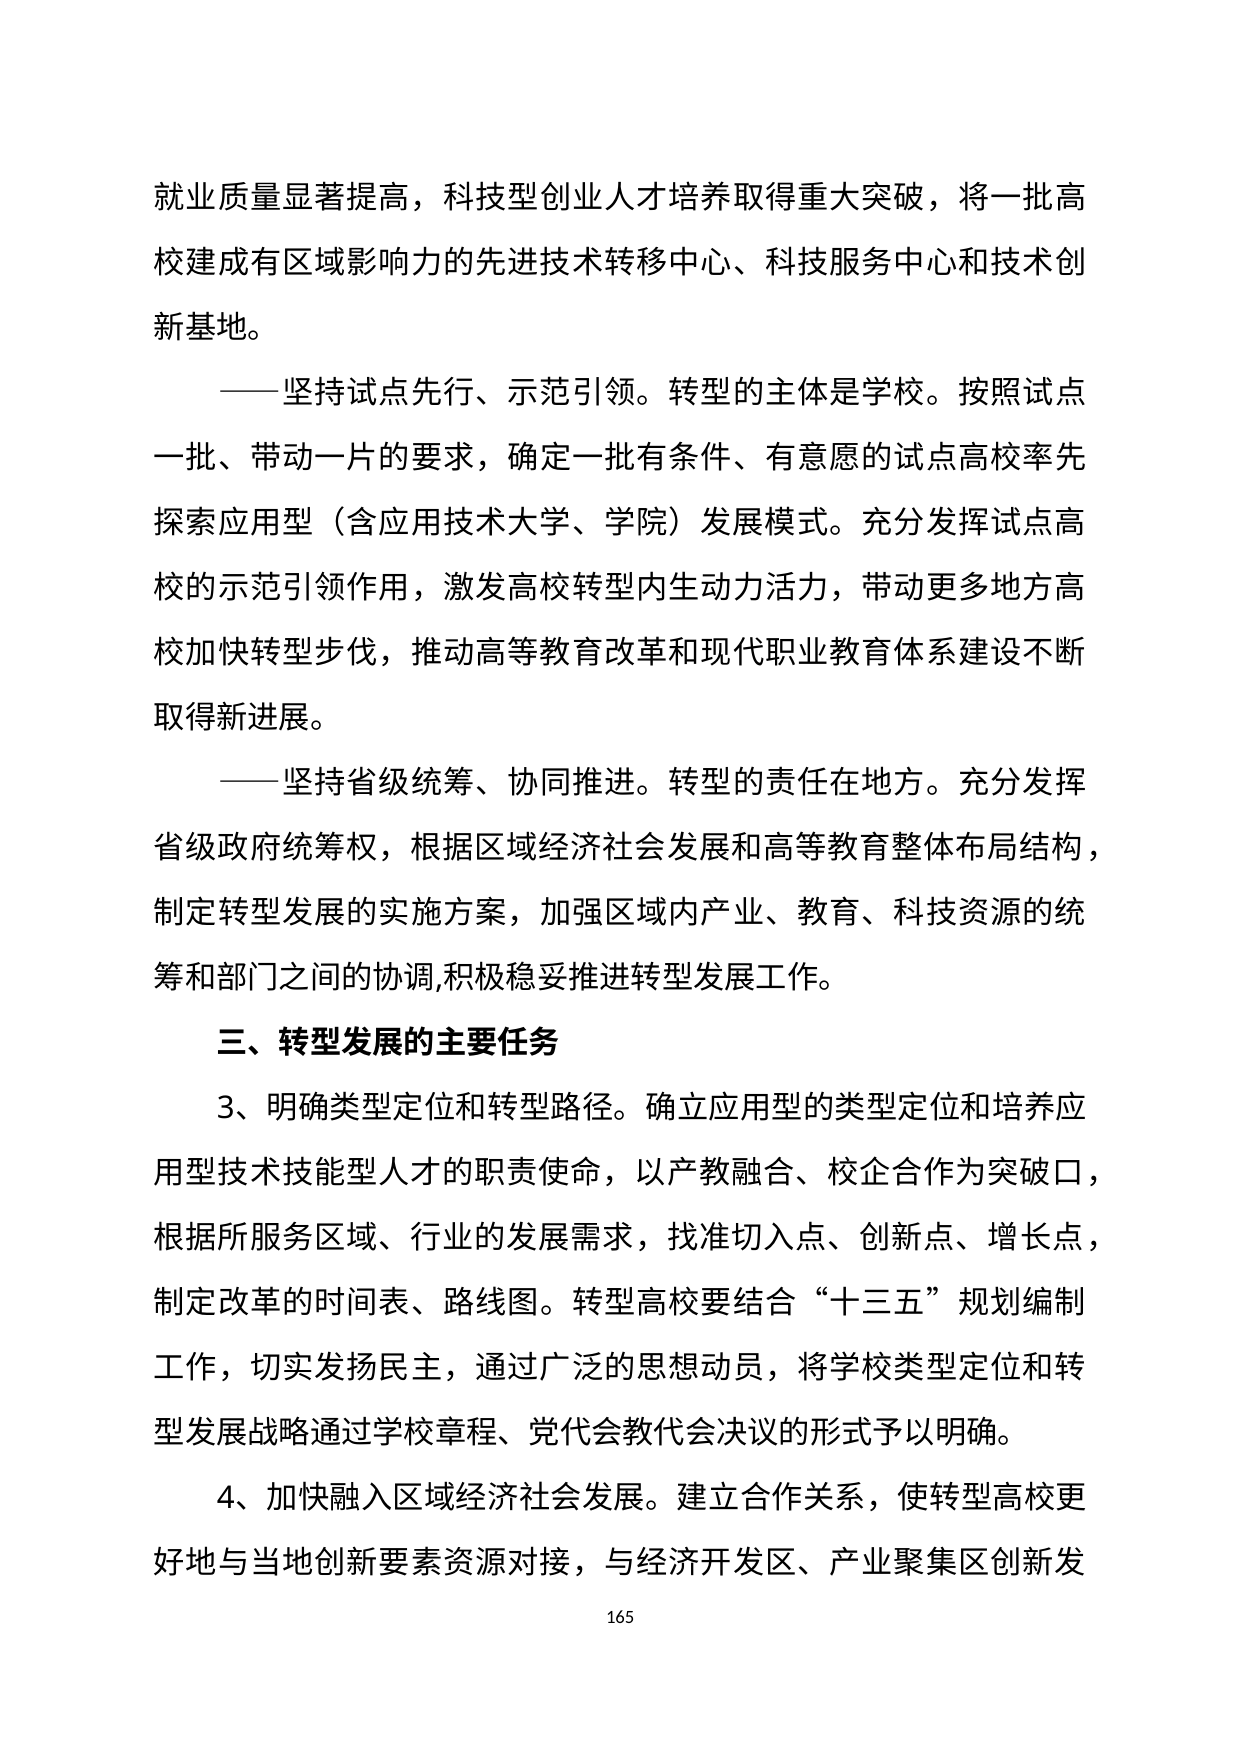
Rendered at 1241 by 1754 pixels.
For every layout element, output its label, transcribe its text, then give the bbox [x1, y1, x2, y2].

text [153, 162, 1087, 357]
text 3、明确类型定位和转型路径。确立应用型的类型定位和培养应用型技术技能型人才的职责使命，以产教融合、校企合作为突破口，根据所服务区域、行业的发展需求，找准切入点、创新点、增长点，制定改革的时间表、路线图。转型高校要结合“十三五”规划编制工作，切实发扬民主，通过广泛的思想动员，将学校类型定位和转型发展战略通过学校章程、党代会教代会决议的形式予以明确。 [153, 1072, 1087, 1462]
text ——坚持试点先行、示范引领。转型的主体是学校。按照试点一批、带动一片的要求，确定一批有条件、有意愿的试点高校率先探索应用型（含应用技术大学、学院）发展模式。充分发挥试点高校的示范引领作用，激发高校转型内生动力活力，带动更多地方高校加快转型步伐，推动高等教育改革和现代职业教育体系建设不断取得新进展。 [153, 357, 1087, 747]
text 三、转型发展的主要任务 [153, 1007, 1087, 1072]
text ——坚持省级统筹、协同推进。转型的责任在地方。充分发挥省级政府统筹权，根据区域经济社会发展和高等教育整体布局结构，制定转型发展的实施方案，加强区域内产业、教育、科技资源的统筹和部门之间的协调,积极稳妥推进转型发展工作。 [153, 747, 1087, 1007]
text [153, 1462, 1087, 1592]
